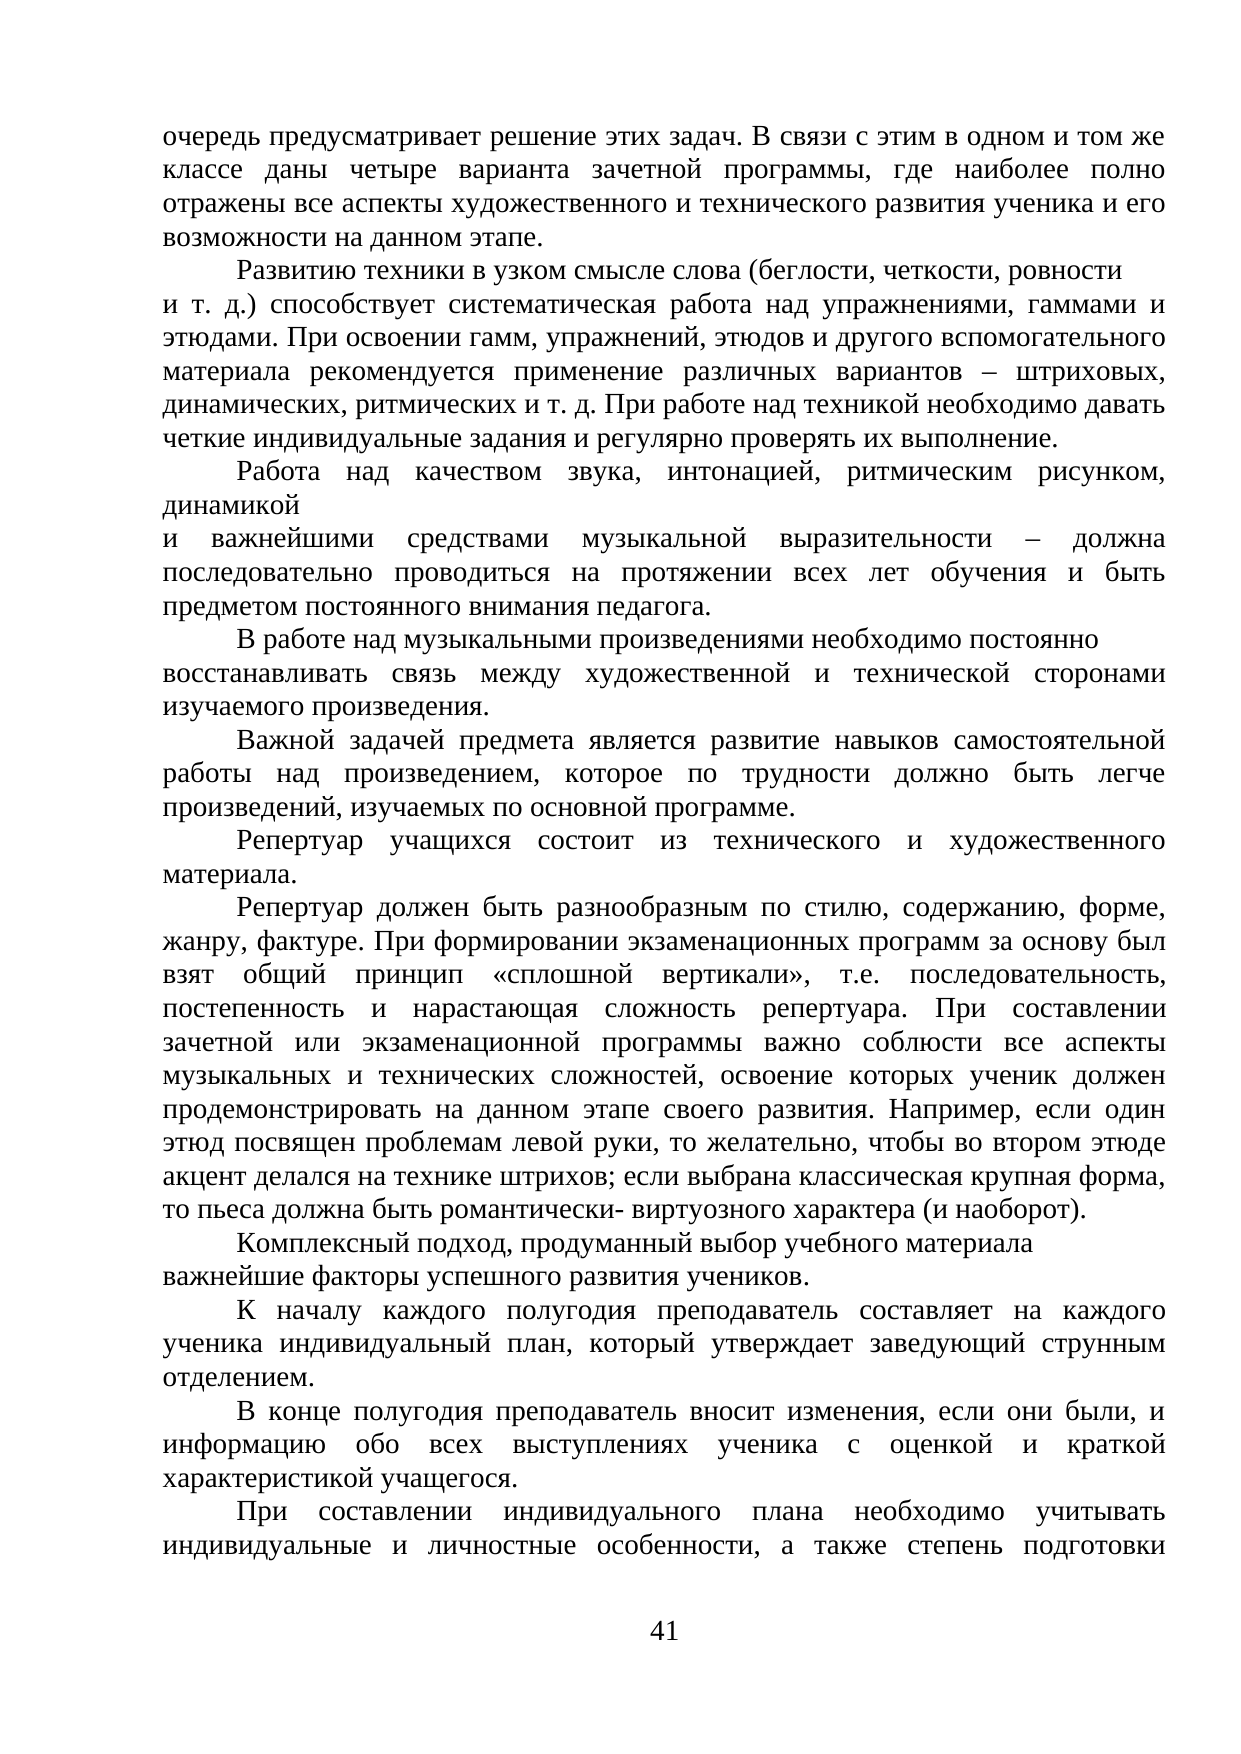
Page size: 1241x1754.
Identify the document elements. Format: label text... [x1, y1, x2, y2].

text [162, 1493, 1167, 1560]
text Комплексный подход, продуманный выбор учебного материала [162, 1225, 1167, 1258]
text В работе над музыкальными произведениями необходимо постоянно [162, 621, 1167, 655]
text Репертуар должен быть разнообразным по стилю, содержанию, форме, жанру, фактуре. При формировании экзаменационных программ за основу был взят общий принцип «сплошной вертикали», т.е. последовательность, постепенность и нарастающая сложность репертуара. При составлении зачетной или экзаменационной программы важно соблюсти все аспекты музыкальных и технических сложностей, освоение которых ученик должен продемонстрировать на данном этапе своего развития. Например, если один этюд посвящен проблемам левой руки, то желательно, чтобы во втором этюде акцент делался на технике штрихов; если выбрана классическая крупная форма, то пьеса должна быть романтически- виртуозного характера (и наоборот). [162, 889, 1167, 1225]
text В конце полугодия преподаватель вносит изменения, если они были, и информацию обо всех выступлениях ученика с оценкой и краткой характеристикой учащегося. [162, 1393, 1167, 1493]
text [162, 118, 1167, 252]
text восстанавливать связь между художественной и технической сторонами изучаемого произведения. [162, 655, 1167, 722]
text и т. д.) способствует систематическая работа над упражнениями, гаммами и этюдами. При освоении гамм, упражнений, этюдов и другого вспомогательного материала рекомендуется применение различных вариантов – штриховых, динамических, ритмических и т. д. При работе над техникой необходимо давать четкие индивидуальные задания и регулярно проверять их выполнение. [162, 286, 1167, 453]
text Работа над качеством звука, интонацией, ритмическим рисунком, динамикой [162, 453, 1167, 521]
text Репертуар учащихся состоит из технического и художественного материала. [162, 822, 1167, 889]
text и важнейшими средствами музыкальной выразительности – должна последовательно проводиться на протяжении всех лет обучения и быть предметом постоянного внимания педагога. [162, 521, 1167, 621]
text важнейшие факторы успешного развития учеников. [162, 1258, 1167, 1292]
text К началу каждого полугодия преподаватель составляет на каждого ученика индивидуальный план, который утверждает заведующий струнным отделением. [162, 1292, 1167, 1393]
text Важной задачей предмета является развитие навыков самостоятельной работы над произведением, которое по трудности должно быть легче произведений, изучаемых по основной программе. [162, 722, 1167, 822]
text Развитию техники в узком смысле слова (беглости, четкости, ровности [162, 252, 1167, 286]
